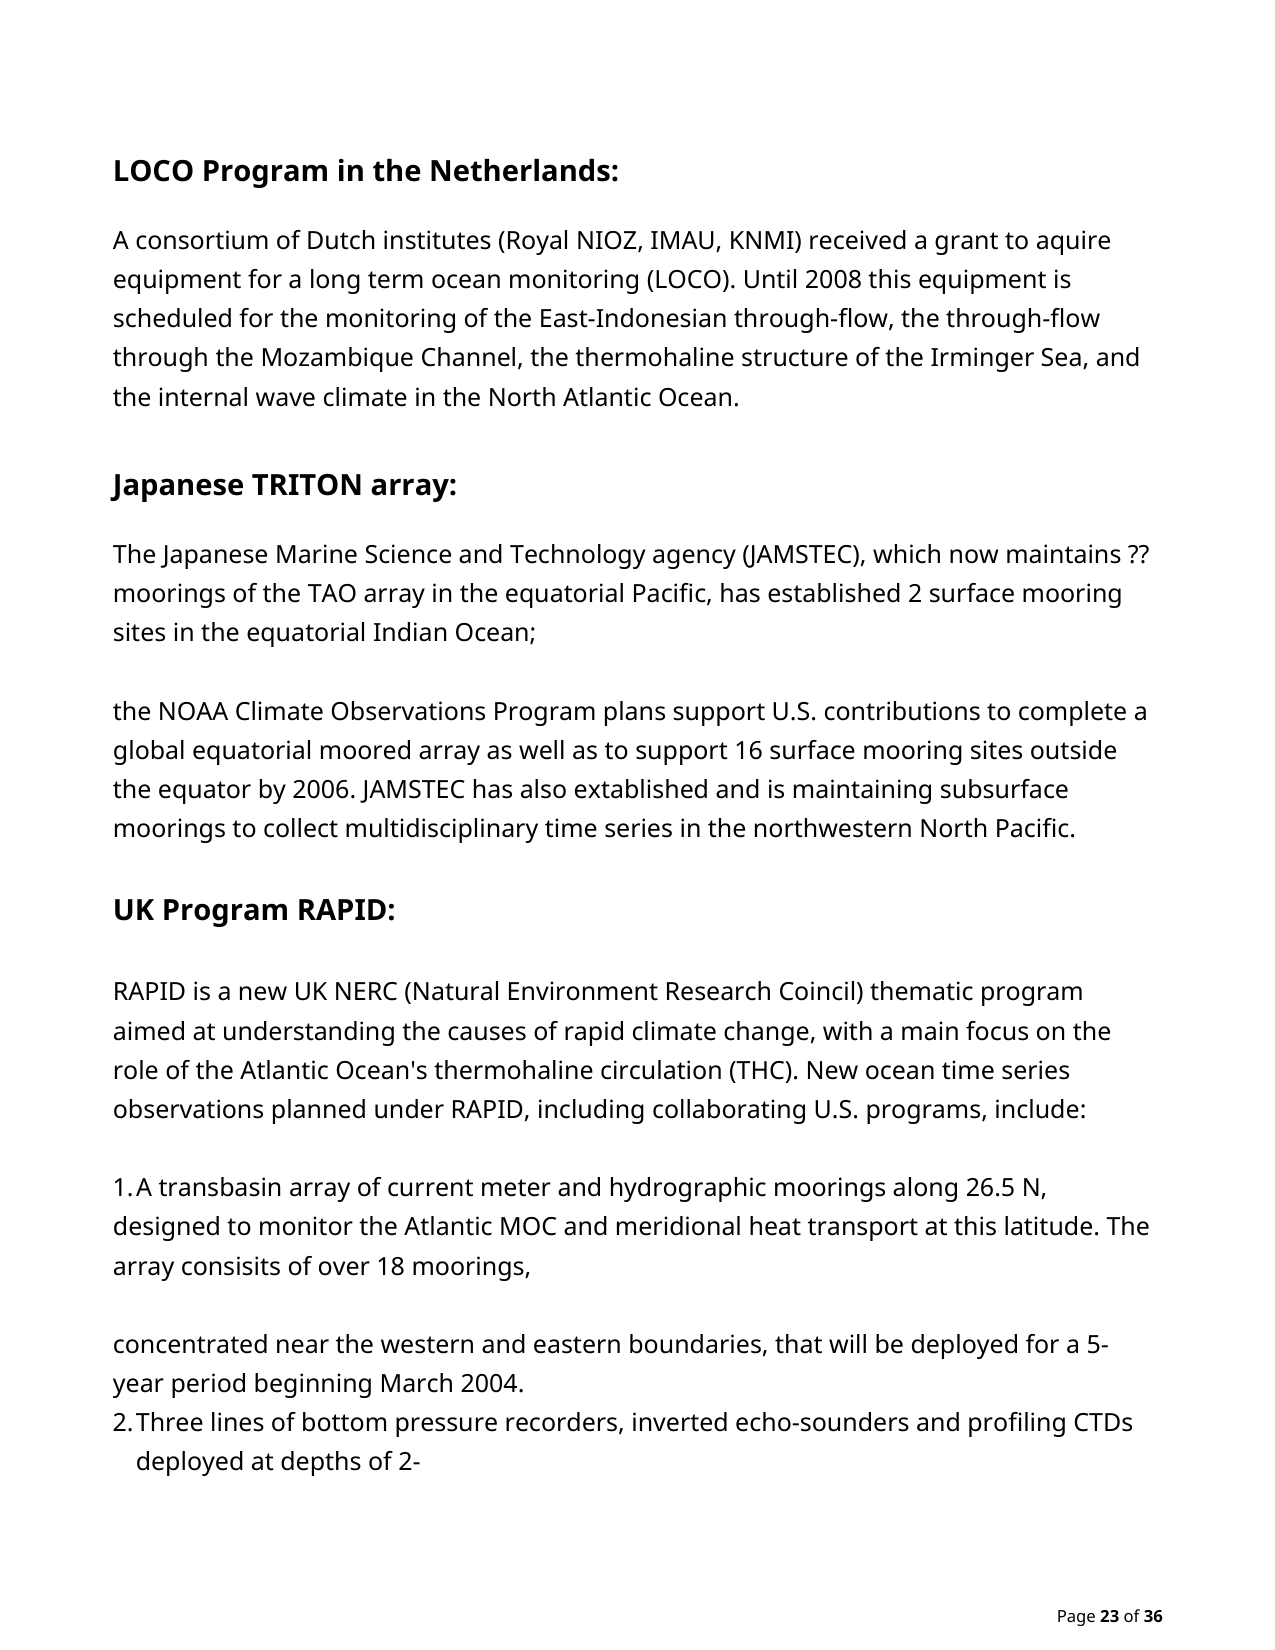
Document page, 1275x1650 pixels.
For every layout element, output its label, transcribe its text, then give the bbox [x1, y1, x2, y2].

text The Japanese Marine Science and Technology agency (JAMSTEC), which now maintains ?? moorings of the TAO array in the equatorial Pacific, has established 2 surface mooring sites in the equatorial Indian Ocean; [113, 537, 1160, 649]
text concentrated near the western and eastern boundaries, that will be deployed for a 5-year period beginning March 2004. [113, 1326, 1154, 1400]
text UK Program RAPID: [113, 889, 1162, 929]
text the NOAA Climate Observations Program plans support U.S. contributions to complete a global equatorial moored array as well as to support 16 surface mooring sites outside the equator by 2006. JAMSTEC has also extablished and is maintaining subsurface moorings to collect multidisciplinary time series in the northwestern North Pacific. [113, 693, 1160, 845]
text RAPID is a new UK NERC (Natural Environment Research Coincil) thematic program aimed at understanding the causes of rapid climate change, with a main focus on the role of the Atlantic Ocean's thermohaline circulation (THC). New ocean time series observations planned under RAPID, including collaborating U.S. programs, include: [113, 974, 1160, 1126]
text LOCO Program in the Netherlands: [113, 150, 1162, 219]
list A transbasin array of current meter and hydrographic moorings along 26.5 N, designed to monitor the Atlantic MOC and meridional heat transport at this latitude. The array consisits of over 18 moorings, [112, 1170, 1162, 1282]
text Japanese TRITON array: [113, 464, 1162, 533]
list Three lines of bottom pressure recorders, inverted echo-sounders and profiling CTDs deployed at depths of 2- [112, 1405, 1162, 1478]
text A consortium of Dutch institutes (Royal NIOZ, IMAU, KNMI) received a grant to aquire equipment for a long term ocean monitoring (LOCO). Until 2008 this equipment is scheduled for the monitoring of the East-Indonesian through-flow, the through-flow through the Mozambique Channel, the thermohaline structure of the Irminger Sea, and the internal wave climate in the North Atlantic Ocean. [113, 223, 1158, 413]
